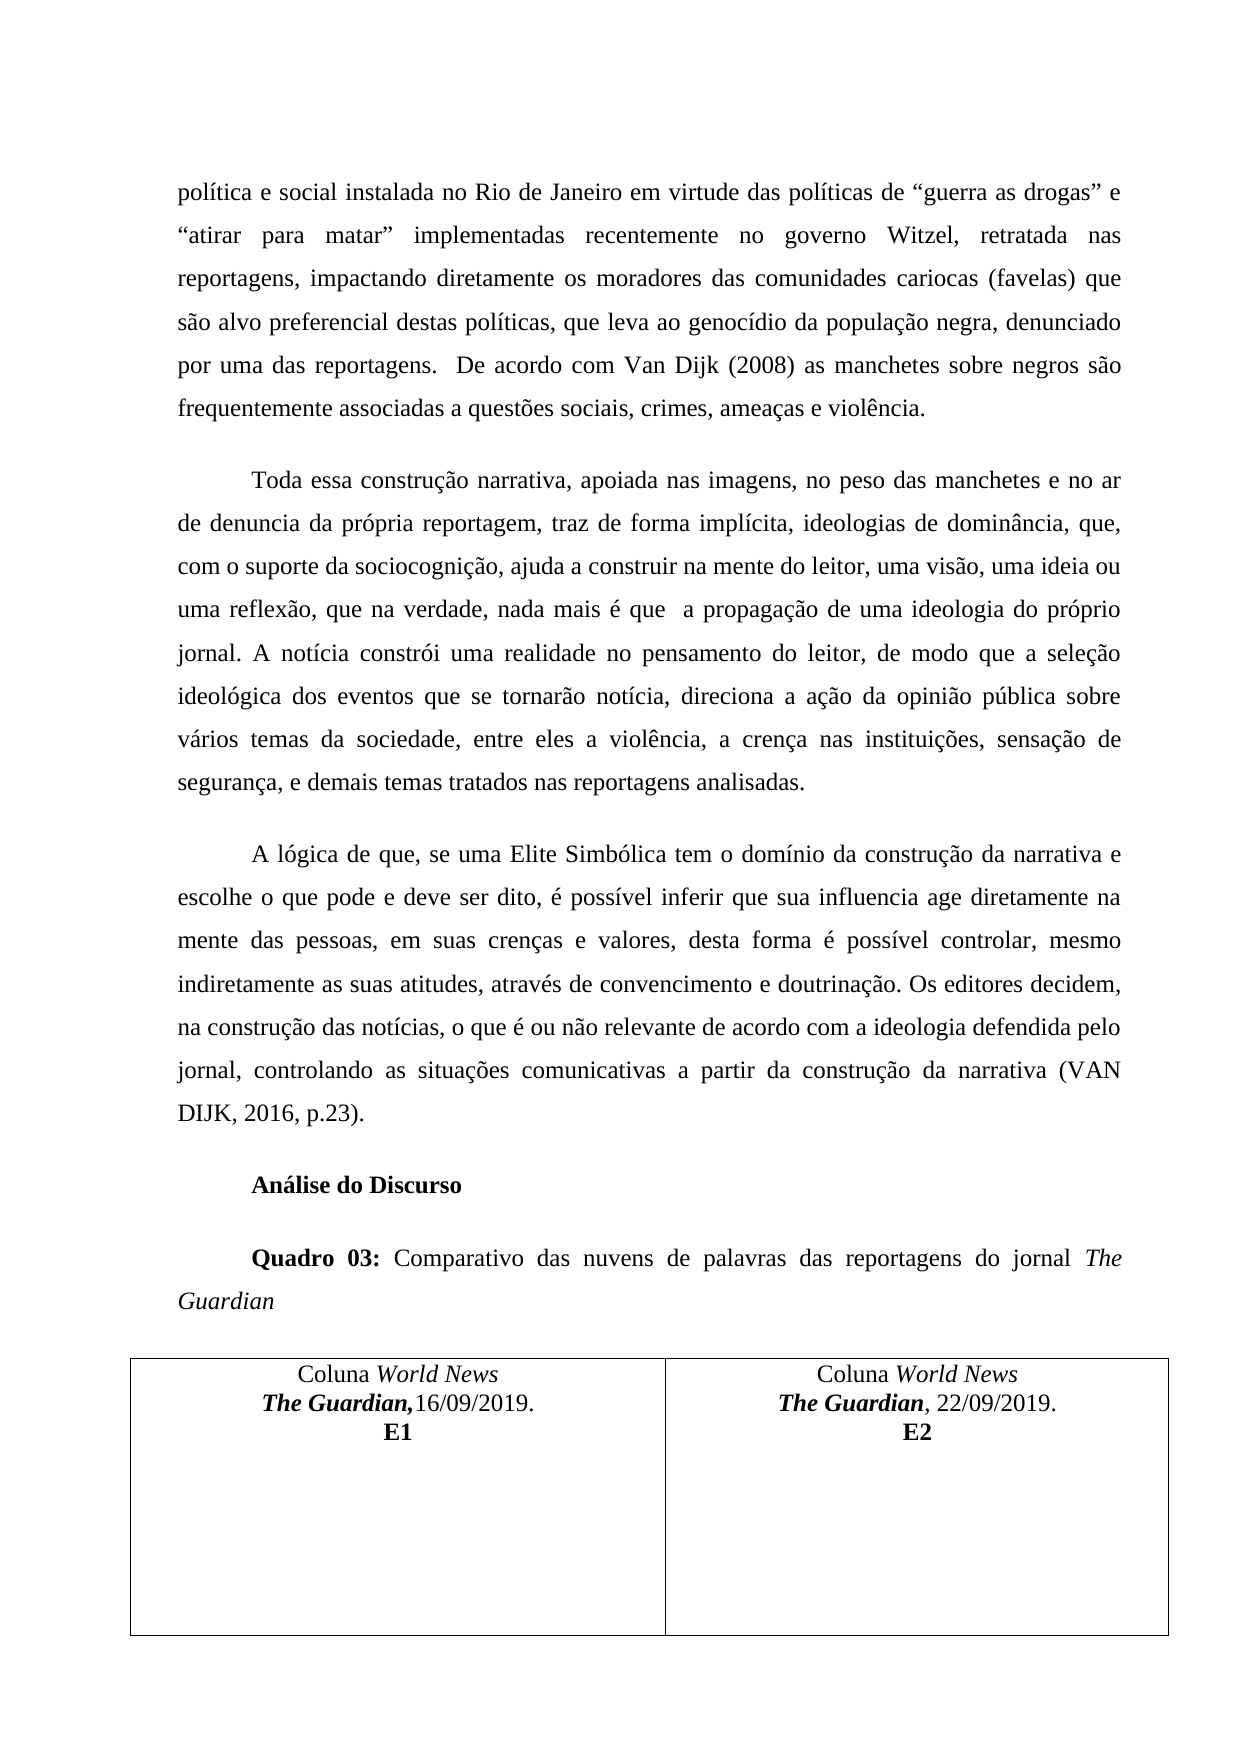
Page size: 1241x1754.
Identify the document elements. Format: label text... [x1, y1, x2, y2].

text A lógica de que, se uma Elite Simbólica tem o domínio da construção da narrativa e escolhe o que pode e deve ser dito, é possível inferir que sua influencia age diretamente na mente das pessoas, em suas crenças e valores, desta forma é possível controlar, mesmo indiretamente as suas atitudes, através de convencimento e doutrinação. Os editores decidem, na construção das notícias, o que é ou não relevante de acordo com a ideologia defendida pelo jornal, controlando as situações comunicativas a partir da construção da narrativa (VAN DIJK, 2016, p.23). [177, 839, 1122, 1127]
table_header Coluna World News The Guardian, 22/09/2019. E2 [666, 1359, 1168, 1635]
text Análise do Discurso [177, 1170, 1122, 1199]
text Quadro 03: Comparativo das nuvens de palavras das reportagens do jornal The Guardian [177, 1243, 1122, 1314]
text Toda essa construção narrativa, apoiada nas imagens, no peso das manchetes e no ar de denuncia da própria reportagem, traz de forma implícita, ideologias de dominância, que, com o suporte da sociocognição, ajuda a construir na mente do leitor, uma visão, uma ideia ou uma reflexão, que na verdade, nada mais é que a propagação de uma ideologia do próprio jornal. A notícia constrói uma realidade no pensamento do leitor, de modo que a seleção ideológica dos eventos que se tornarão notícia, direciona a ação da opinião pública sobre vários temas da sociedade, entre eles a violência, a crença nas instituições, sensação de segurança, e demais temas tratados nas reportagens analisadas. [177, 465, 1122, 796]
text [177, 177, 1122, 422]
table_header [131, 1359, 665, 1635]
